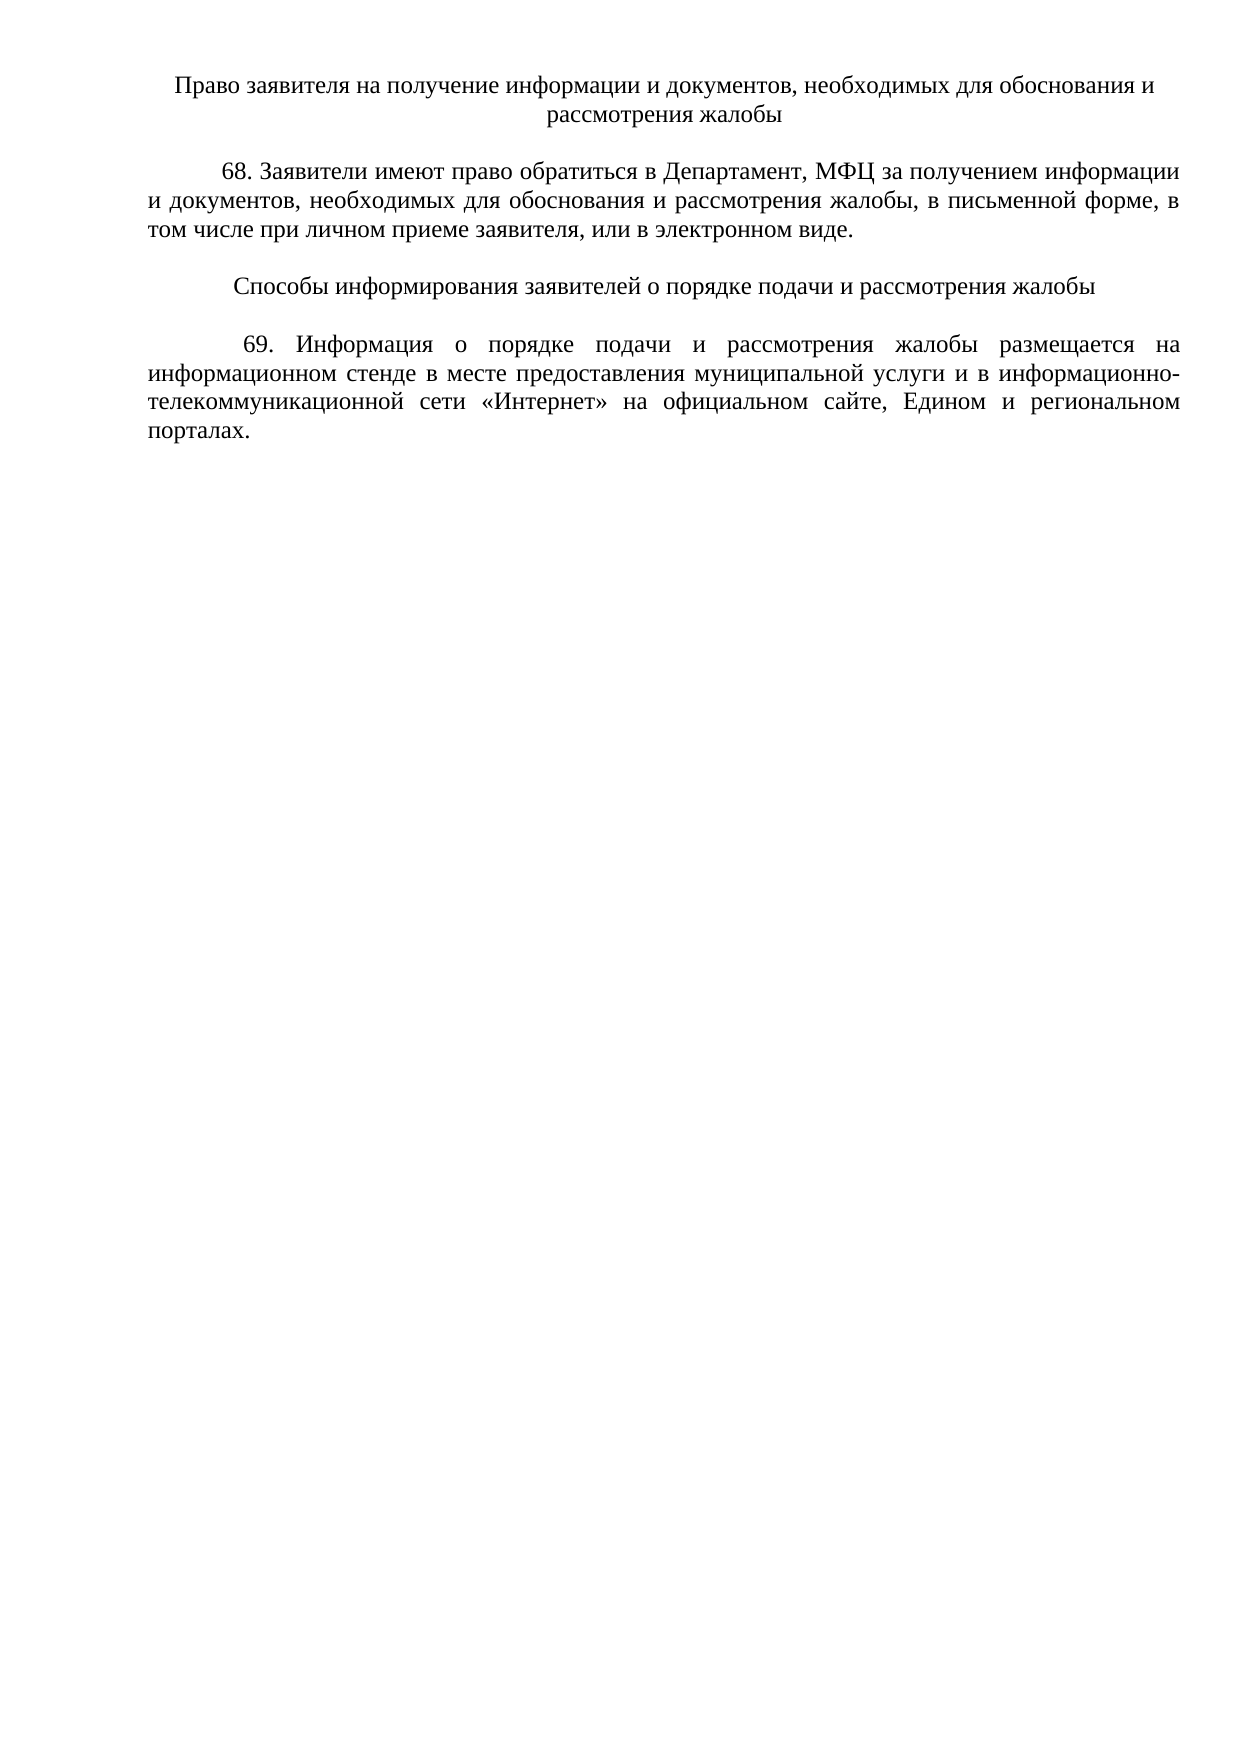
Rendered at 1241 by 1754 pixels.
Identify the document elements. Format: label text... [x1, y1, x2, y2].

text Способы информирования заявителей о порядке подачи и рассмотрения жалобы [148, 271, 1181, 300]
text 69. Информация о порядке подачи и рассмотрения жалобы размещается на информационном стенде в месте предоставления муниципальной услуги и в информационно-телекоммуникационной сети «Интернет» на официальном сайте, Едином и региональном порталах. [148, 329, 1181, 444]
text 68. Заявители имеют право обратиться в Департамент, МФЦ за получением информации и документов, необходимых для обоснования и рассмотрения жалобы, в письменной форме, в том числе при личном приеме заявителя, или в электронном виде. [148, 156, 1181, 243]
text Право заявителя на получение информации и документов, необходимых для обоснования и рассмотрения жалобы [148, 70, 1181, 128]
